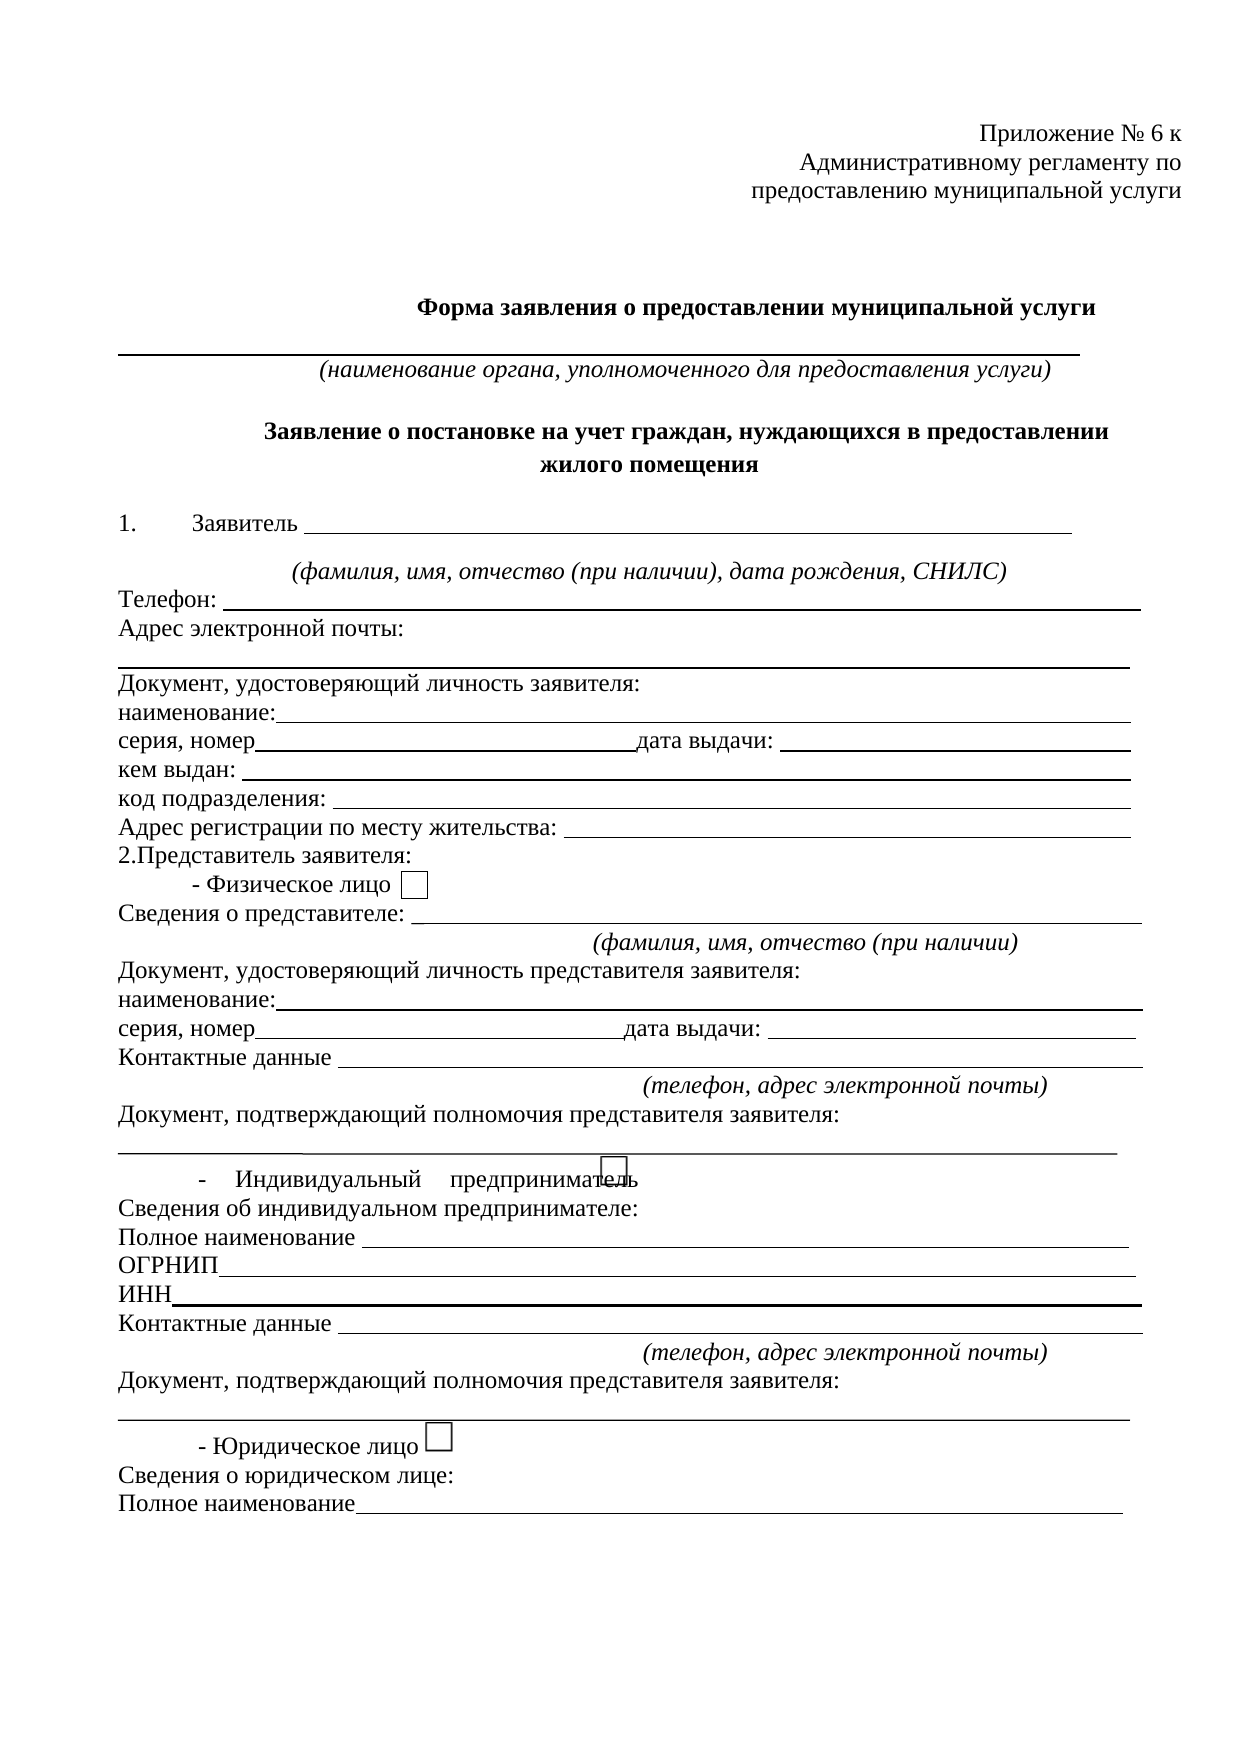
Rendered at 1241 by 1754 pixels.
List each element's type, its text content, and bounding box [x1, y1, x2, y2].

text (фамилия, имя, отчество (при наличии), дата рождения, СНИЛС) [292, 556, 1192, 584]
text наименование: серия, номер дата выдачи: Контактные данные [118, 984, 1144, 1070]
text Приложение № 6 к Административному регламенту по предоставлению муниципальной услуги [720, 118, 1181, 204]
text 1. Заявитель [118, 508, 1192, 537]
text (телефон, адрес электронной почты) [643, 1337, 1192, 1366]
subtitle Форма заявления о предоставлении муниципальной услуги [370, 292, 1101, 321]
text жилого помещения [140, 446, 1159, 480]
text Документ, подтверждающий полномочия представителя заявителя: [118, 1099, 1192, 1128]
text наименование: серия, номер дата выдачи: кем выдан: код подразделения: Адрес регистрации по месту жительства: 2.Представитель заявителя: [118, 697, 1138, 869]
text Документ, подтверждающий полномочия представителя заявителя: [118, 1366, 1192, 1394]
text - Юридическое лицо Сведения о юридическом лице: [118, 1431, 455, 1488]
picture [424, 1422, 456, 1455]
text - Индивидуальный предприниматель Сведения об индивидуальном предпринимателе: [118, 1164, 639, 1222]
text Полное наименование [118, 1488, 1192, 1517]
text Телефон: [118, 584, 1192, 613]
text Полное наименование ОГРНИП ИНН [118, 1222, 1141, 1308]
text Документ, удостоверяющий личность заявителя: [118, 663, 1192, 697]
text Документ, удостоверяющий личность представителя заявителя: [118, 955, 1192, 984]
text Контактные данные [118, 1308, 1192, 1337]
text Адрес электронной почты: [118, 613, 1192, 642]
text - Физическое лицо [192, 869, 1192, 898]
text Сведения о представителе: _ [118, 898, 1192, 927]
text (телефон, адрес электронной почты) [643, 1070, 1192, 1099]
text (фамилия, имя, отчество (при наличии) [593, 927, 1192, 955]
picture [599, 1156, 631, 1164]
text (наименование органа, уполномоченного для предоставления услуги) [243, 350, 1129, 383]
subtitle Заявление о постановке на учет граждан, нуждающихся в предоставлении [192, 413, 1181, 446]
